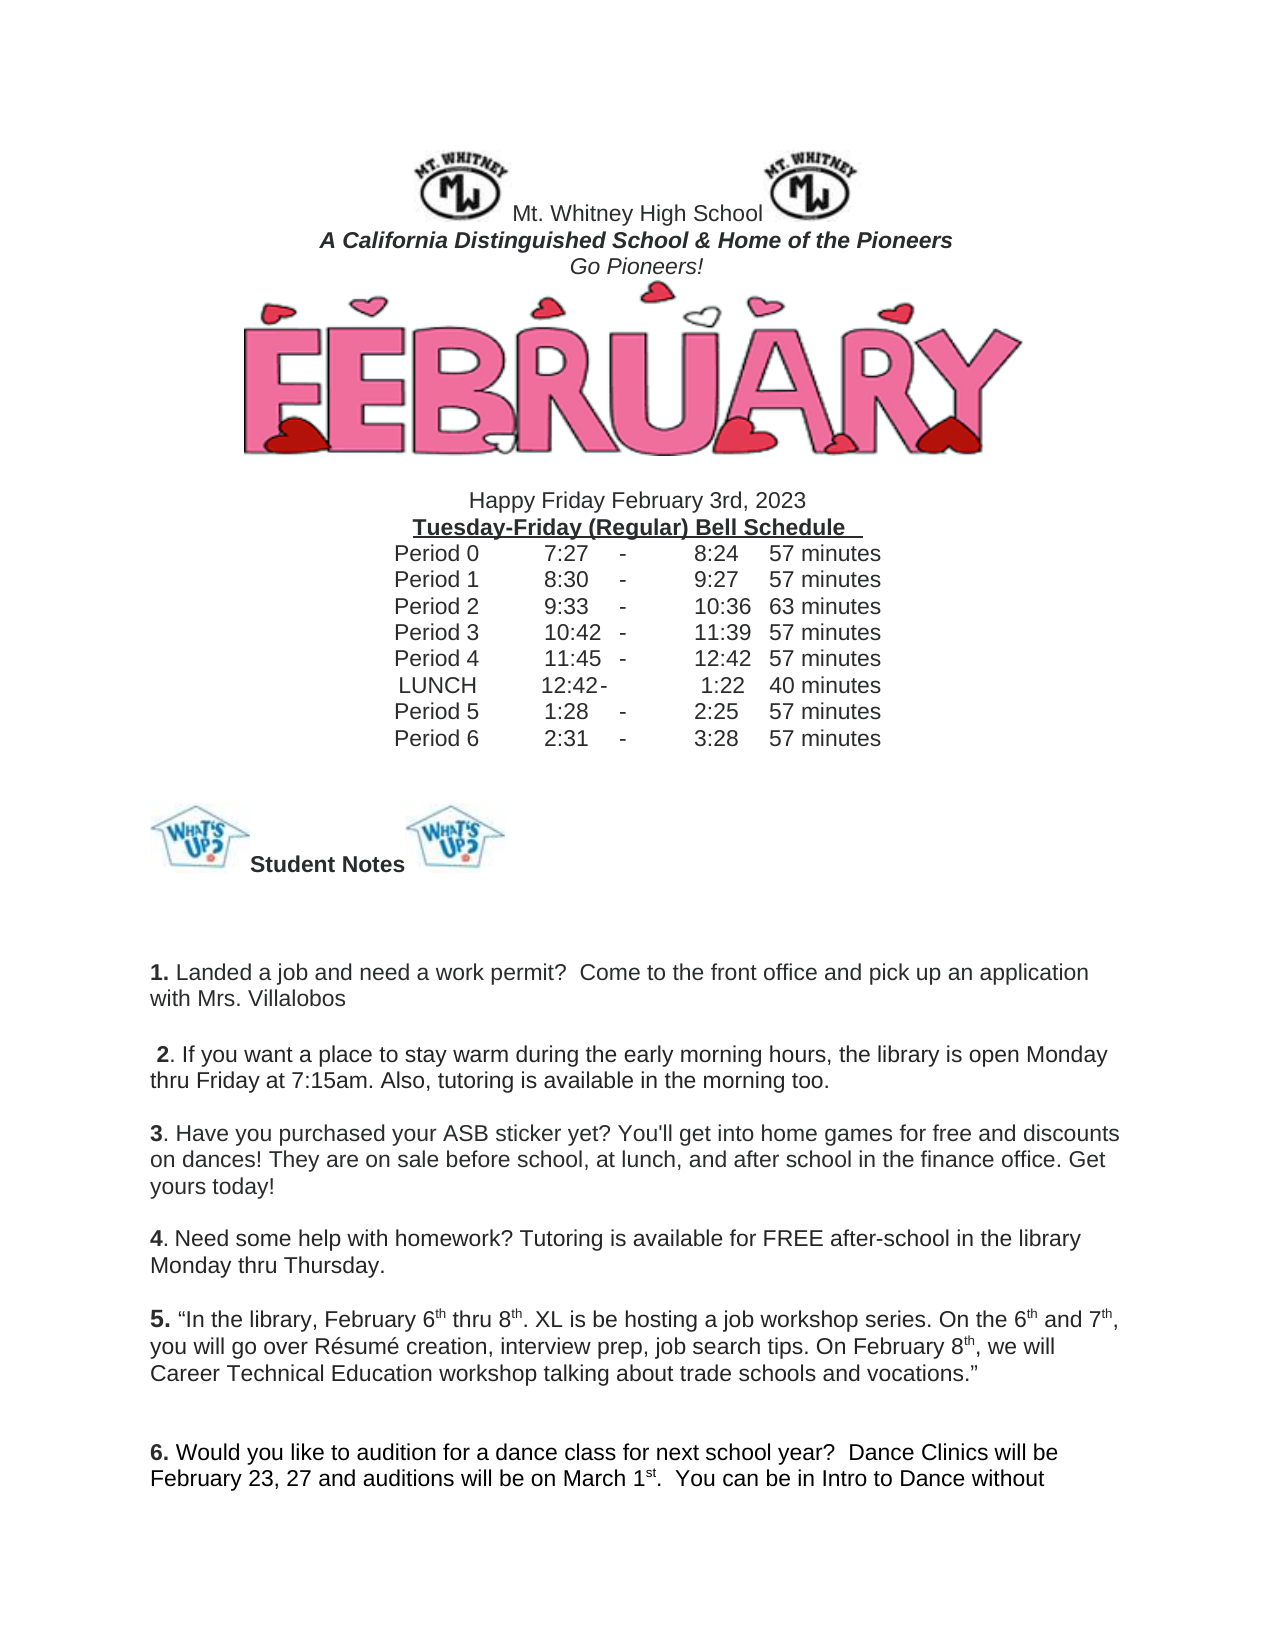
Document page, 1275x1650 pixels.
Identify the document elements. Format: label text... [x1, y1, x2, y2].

text 4. Need some help with homework? Tutoring is available for FREE after-school in the library Monday thru Thursday. [386, 1225, 1125, 1278]
text Tuesday-Friday (Regular) Bell Schedule [150, 514, 1125, 540]
picture [413, 150, 513, 222]
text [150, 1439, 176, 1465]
text A California Distinguished School & Home of the Pioneers [150, 227, 1125, 253]
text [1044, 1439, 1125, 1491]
text 2. If you want a place to stay warm during the early morning hours, the library is open Monday thru Friday at 7:15am. Also, tutoring is available in the morning too. [830, 1041, 1125, 1094]
picture [763, 150, 862, 222]
picture [244, 279, 1023, 456]
text Happy Friday February 3rd, 2023 [150, 487, 1125, 514]
picture [150, 803, 251, 873]
text Student Notes [150, 803, 1125, 877]
text Go Pioneers! [150, 253, 1125, 279]
text Period 5 1:28 - 2:25 57 minutes [150, 698, 1125, 724]
text Period 0 7:27 - 8:24 57 minutes [150, 540, 1125, 566]
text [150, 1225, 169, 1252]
text Period 4 11:45 - 12:42 57 minutes [150, 645, 1125, 672]
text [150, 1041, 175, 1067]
text LUNCH 12:42 - 1:22 40 minutes [150, 672, 1125, 698]
text Period 1 8:30 - 9:27 57 minutes [150, 566, 1125, 593]
text Mt. Whitney High School [150, 150, 1125, 227]
text Period 2 9:33 - 10:36 63 minutes [150, 593, 1125, 619]
text Period 6 2:31 - 3:28 57 minutes [150, 724, 1125, 751]
text Period 3 10:42 - 11:39 57 minutes [150, 619, 1125, 645]
text 5. “In the library, February 6th thru 8th. XL is be hosting a job workshop series. On the 6th and 7th, you will go over Résumé creation, interview prep, job search tips. On February 8th, we will Career Technical Education workshop talking about trade schools and vocations.” [150, 1304, 1125, 1386]
text 3. Have you purchased your ASB sticker yet? You'll get into home games for free and discounts on dances! They are on sale before school, at lunch, and after school in the finance office. Get yours today! [150, 1120, 1125, 1199]
picture [405, 803, 506, 873]
text 1. Landed a job and need a work permit? Come to the front office and pick up an application with Mrs. Villalobos [150, 959, 1125, 1012]
